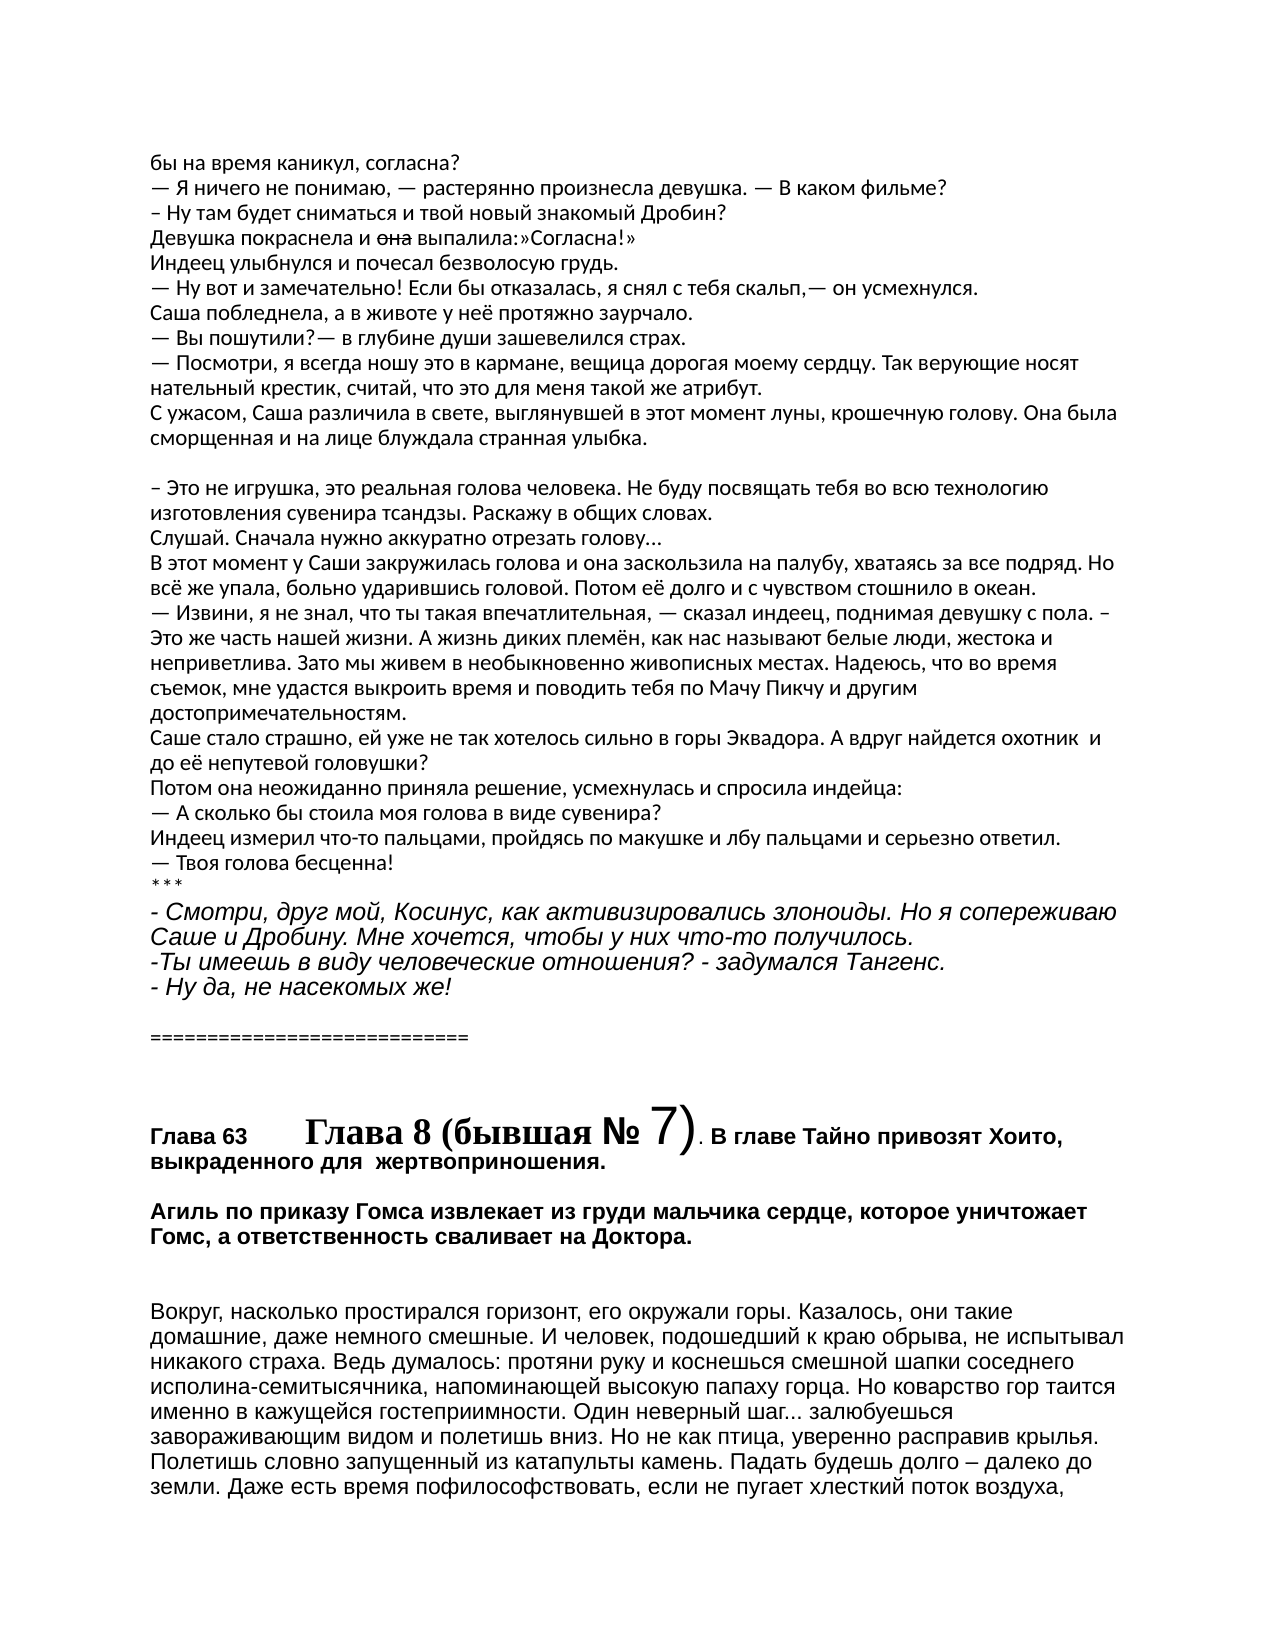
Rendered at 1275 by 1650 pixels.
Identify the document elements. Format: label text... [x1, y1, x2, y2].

text Индеец улыбнулся и почесал безволосую грудь. [150, 250, 1125, 275]
text Глава 63 Глава 8 (бывшая № 7). В главе Тайно привозят Хоито, выкраденного для жертвоприношения. Агиль по приказу Гомса извлекает из груди мальчика сердце, которое уничтожает Гомс, а ответственность сваливает на Доктора. [150, 1124, 1125, 1249]
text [150, 1274, 1125, 1499]
text – Это не игрушка, это реальная голова человека. Не буду посвящать тебя во всю технологию изготовления сувенира тсандзы. Раскажу в общих словах. [150, 475, 1125, 525]
text — Ну вот и замечательно! Если бы отказалась, я снял с тебя скальп,— он усмехнулся. [150, 275, 1125, 300]
text Саша побледнела, а в животе у неё протяжно зaурчало. [150, 300, 1125, 325]
text *** [150, 875, 1125, 900]
text — Посмотри, я всегда ношу это в кармане, вещица дорогая моему сердцу. Так верующие носят нательный крестик, считай, что это для меня такой же атрибут. [150, 350, 1125, 400]
text Девушка покраснела и она выпалила:»Согласна!» [150, 225, 1125, 250]
text - Смотри, друг мой, Косинус, как активизировались злоноиды. Но я сопереживаю Саше и Дробину. Мне хочется, чтобы у них что-то получилось. [150, 900, 1125, 950]
text — Извини, я не знал, что ты такая впечатлительная, — сказал индеец, поднимая девушку с пола. – Это же часть нашей жизни. А жизнь диких племён, как нас называют белые люди, жестока и неприветлива. Зато мы живем в необыкновенно живописных местах. Надеюсь, что во время съемок, мне удастся выкроить время и поводить тебя по Мачу Пикчу и другим достопримечательностям. [150, 600, 1125, 725]
text - Ну да, не насекомых же! [150, 975, 1125, 1025]
text — Я ничего не понимаю, — растерянно произнесла девушка. — В каком фильме? [150, 175, 1125, 200]
text В этот момент у Саши закружилась голова и она заскользила на палубу, хватаясь за все подряд. Но всё же упала, больно ударившись головой. Потом её долго и с чувством стошнило в океан. [150, 550, 1125, 600]
text С ужасом, Саша различила в свете, выглянувшей в этот момент луны, крошечную голову. Она была сморщенная и на лице блуждала странная улыбка. [150, 400, 1125, 450]
text Потом она неожиданно приняла решение, усмехнулась и спросила индейца: [150, 775, 1125, 800]
text — Твоя голова бесценна! [150, 850, 1125, 875]
text — Вы пошутили?— в глубине души зашевелился страх. [150, 325, 1125, 350]
text -Ты имеешь в виду человеческие отношения? - задумался Тангенс. [150, 950, 1125, 975]
text ============================ [150, 1025, 1125, 1050]
text — А сколько бы стоила моя голова в виде сувенира? [150, 800, 1125, 825]
text Саше стало страшно, ей уже не так хотелось сильно в горы Эквадора. А вдруг найдется охотник и до её непутевой головушки? [150, 725, 1125, 775]
text Индеец измерил что-то пальцами, пройдясь по макушке и лбу пальцами и серьезно ответил. [150, 825, 1125, 850]
text – Ну там будет сниматься и твой новый знакомый Дробин? [150, 200, 1125, 225]
text Слушай. Сначала нужно аккуратно отрезать голову... [150, 525, 1125, 550]
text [150, 150, 1125, 175]
